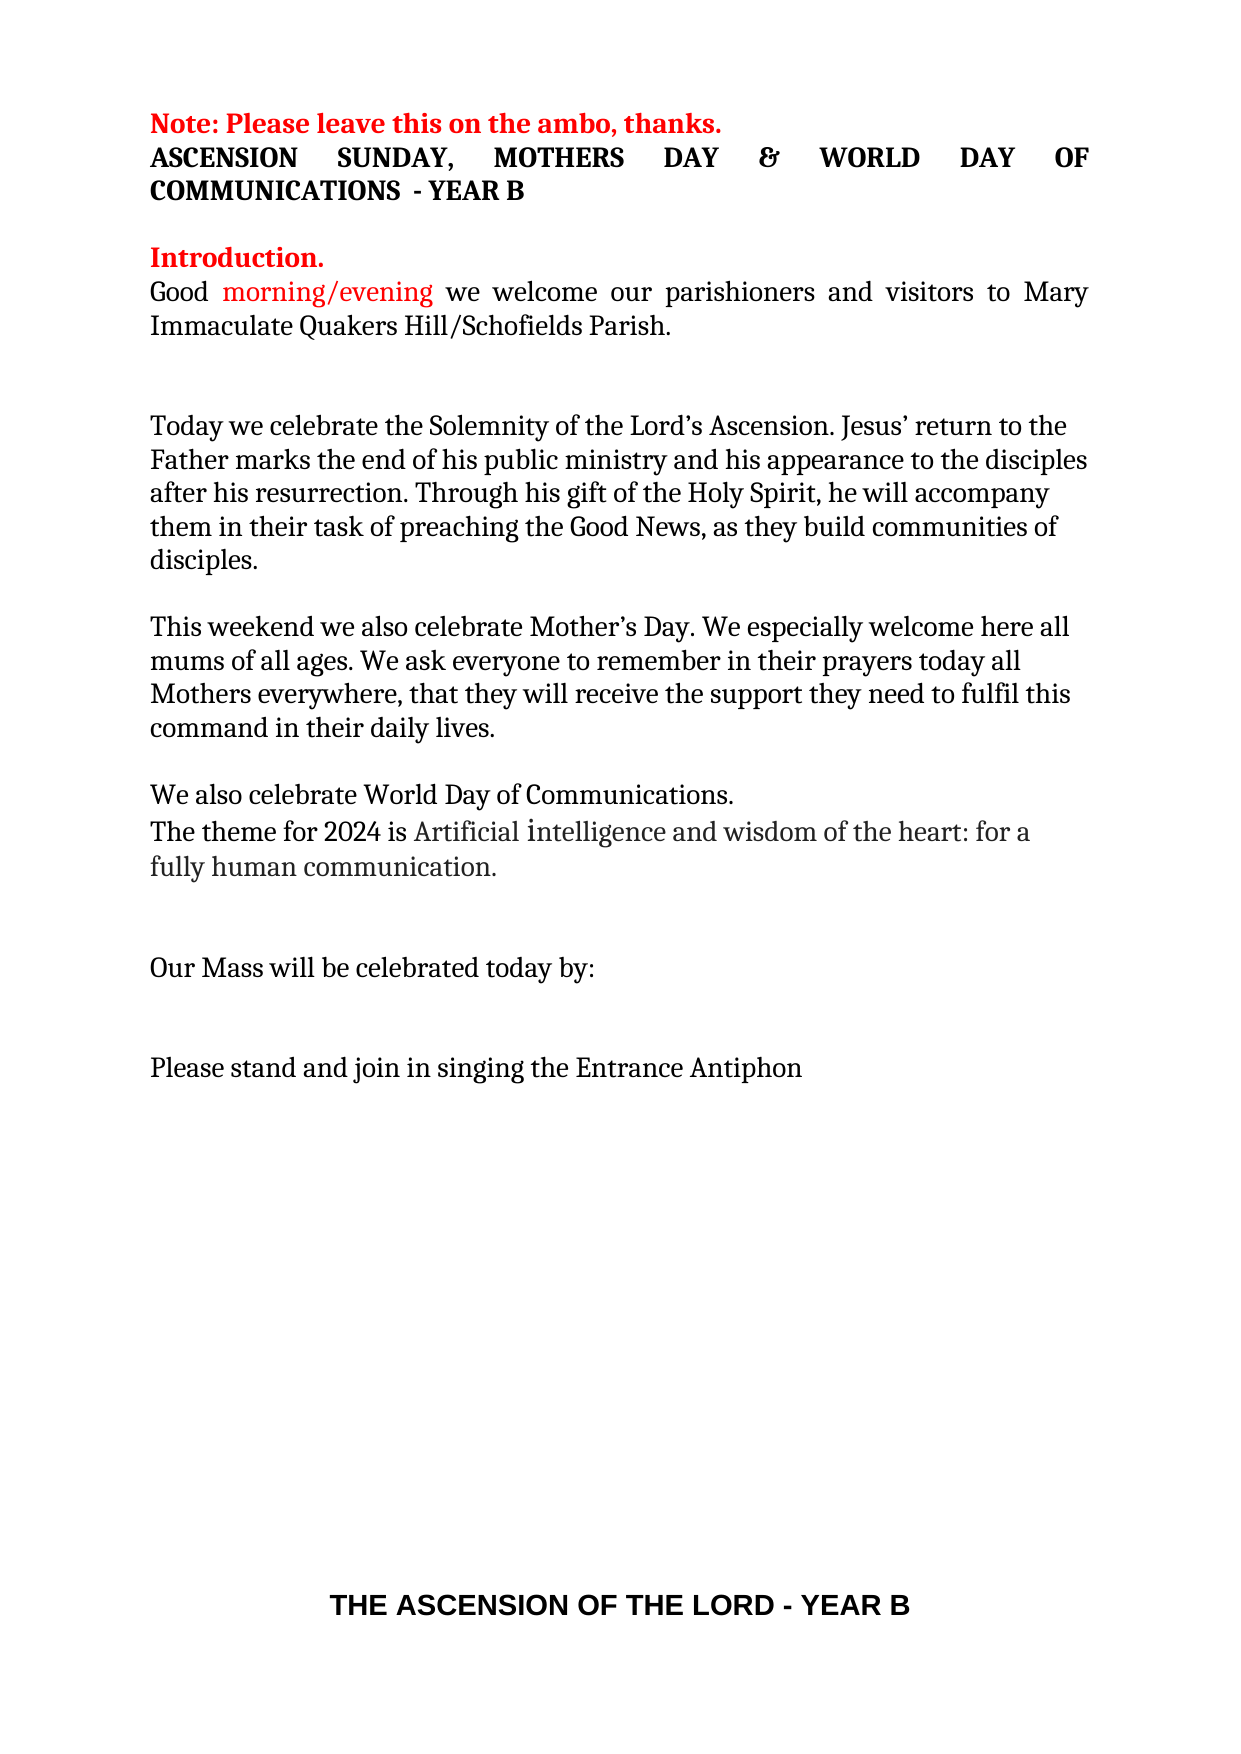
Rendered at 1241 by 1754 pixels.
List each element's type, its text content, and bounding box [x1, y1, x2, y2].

text Good morning/evening we welcome our parishioners and visitors to Mary Immaculate Quakers Hill/Schofields Parish. [150, 275, 1090, 342]
text This weekend we also celebrate Mother’s Day. We especially welcome here all mums of all ages. We ask everyone to remember in their prayers today all Mothers everywhere, that they will receive the support they need to fulfil this command in their daily lives. [150, 611, 1090, 745]
text The theme for 2024 is Artificial intelligence and wisdom of the heart: for a fully human communication. [150, 812, 1090, 884]
text We also celebrate World Day of Communications. [150, 778, 1090, 812]
text the ascension of the lord - Year B [150, 1588, 1090, 1622]
text ASCENSION SUNDAY, MOTHERS DAY & WORLD DAY OF COMMUNICATIONS - YEAR B [150, 141, 1090, 208]
text Introduction. [150, 242, 1090, 275]
text Please stand and join in singing the Entrance Antiphon [150, 1051, 1090, 1085]
text Note: Please leave this on the ambo, thanks. [150, 107, 1090, 141]
text Today we celebrate the Solemnity of the Lord’s Ascension. Jesus’ return to the Father marks the end of his public ministry and his appearance to the disciples after his resurrection. Through his gift of the Holy Spirit, he will accompany them in their task of preaching the Good News, as they build communities of disciples. [150, 409, 1090, 577]
text Our Mass will be celebrated today by: [150, 951, 1090, 984]
